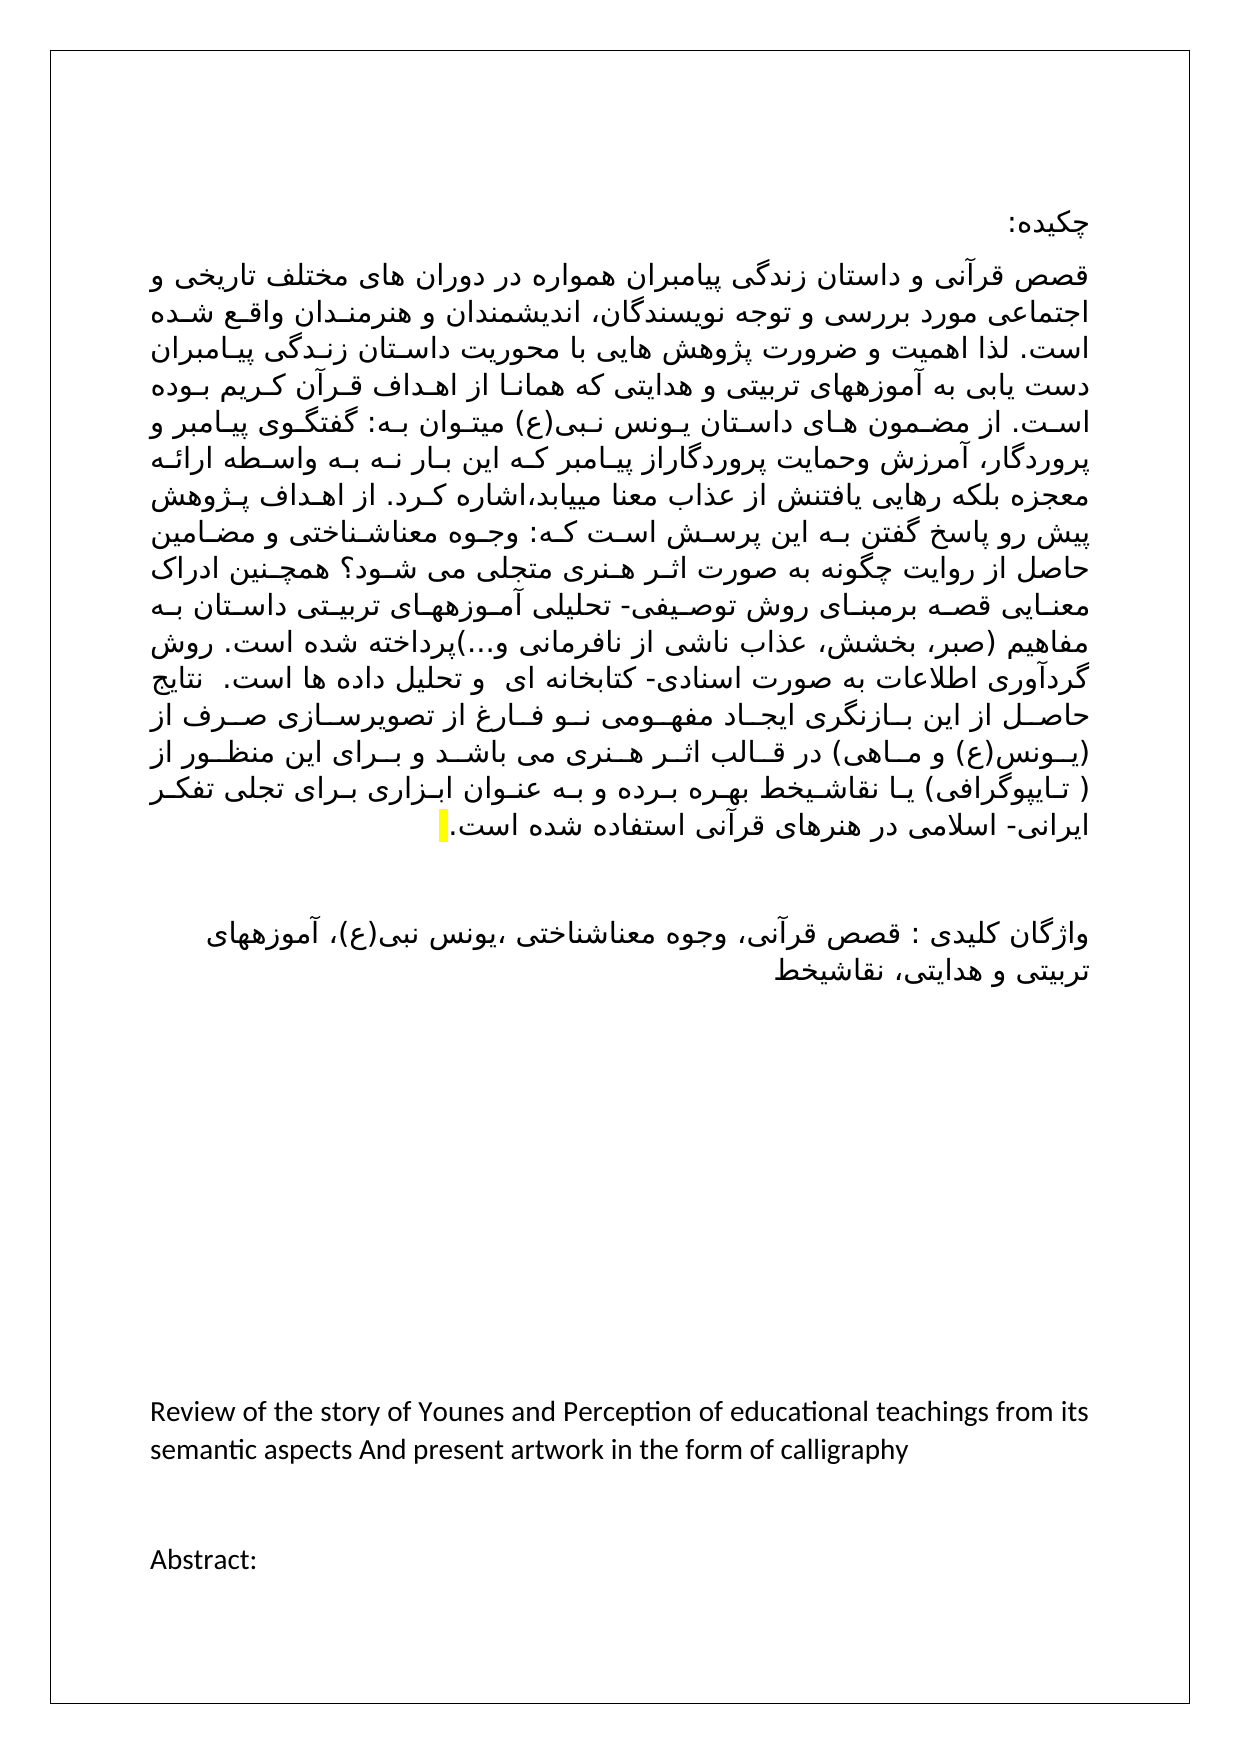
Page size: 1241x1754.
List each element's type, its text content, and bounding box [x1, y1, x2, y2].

text Abstract: [150, 1541, 1090, 1577]
text واژگان کلیدی : قصص قرآنی، وجوه معناشناختی ،یونس نبی(ع)، آموزههای تربیتی و هدایتی، نقاشیخط [150, 917, 1090, 987]
text چکیده: [150, 205, 1090, 239]
text قصص قرآنی و داستان زندگی پیامبران همواره در دوران های مختلف تاریخی و اجتماعی مورد بررسی و توجه نویسندگان، اندیشمندان و هنرمندان واقع شده است. لذا اهمیت و ضرورت پژوهش هایی با محوریت داستان زندگی پیامبران دست یابی به آموزههای تربیتی و هدایتی که همانا از اهداف قرآن کریم بوده است. از مضمون های داستان یونس نبی(ع) میتوان به: گفتگوی پیامبر و پروردگار، آمرزش وحمایت پروردگاراز پیامبر که این بار نه به واسطه ارائه معجزه بلکه رهایی یافتنش از عذاب معنا مییابد،اشاره کرد. از اهداف پژوهش پیش رو پاسخ گفتن به این پرسش است که: وجوه معناشناختی و مضامین حاصل از روایت چگونه به صورت اثر هنری متجلی می شود؟ همچنین ادراک معنایی قصه برمبنای روش توصیفی- تحلیلی آموزههای تربیتی داستان به مفاهیم (صبر، بخشش، عذاب ناشی از نافرمانی و...)پرداخته شده است. روش گردآوری اطلاعات به صورت اسنادی- کتابخانه ای و تحلیل داده ها است. نتایج حاصل از این بازنگری ایجاد مفهومی نو فارغ از تصویرسازی صرف از (یونس(ع) و ماهی) در قالب اثر هنری می باشد و برای این منظور از ( تایپوگرافی) یا نقاشیخط بهره برده و به عنوان ابزاری برای تجلی تفکر ایرانی- اسلامی در هنرهای قرآنی استفاده شده است. [150, 258, 1090, 842]
text Review of the story of Younes and Perception of educational teachings from its semantic aspects And present artwork in the form of calligraphy [150, 1393, 1090, 1467]
